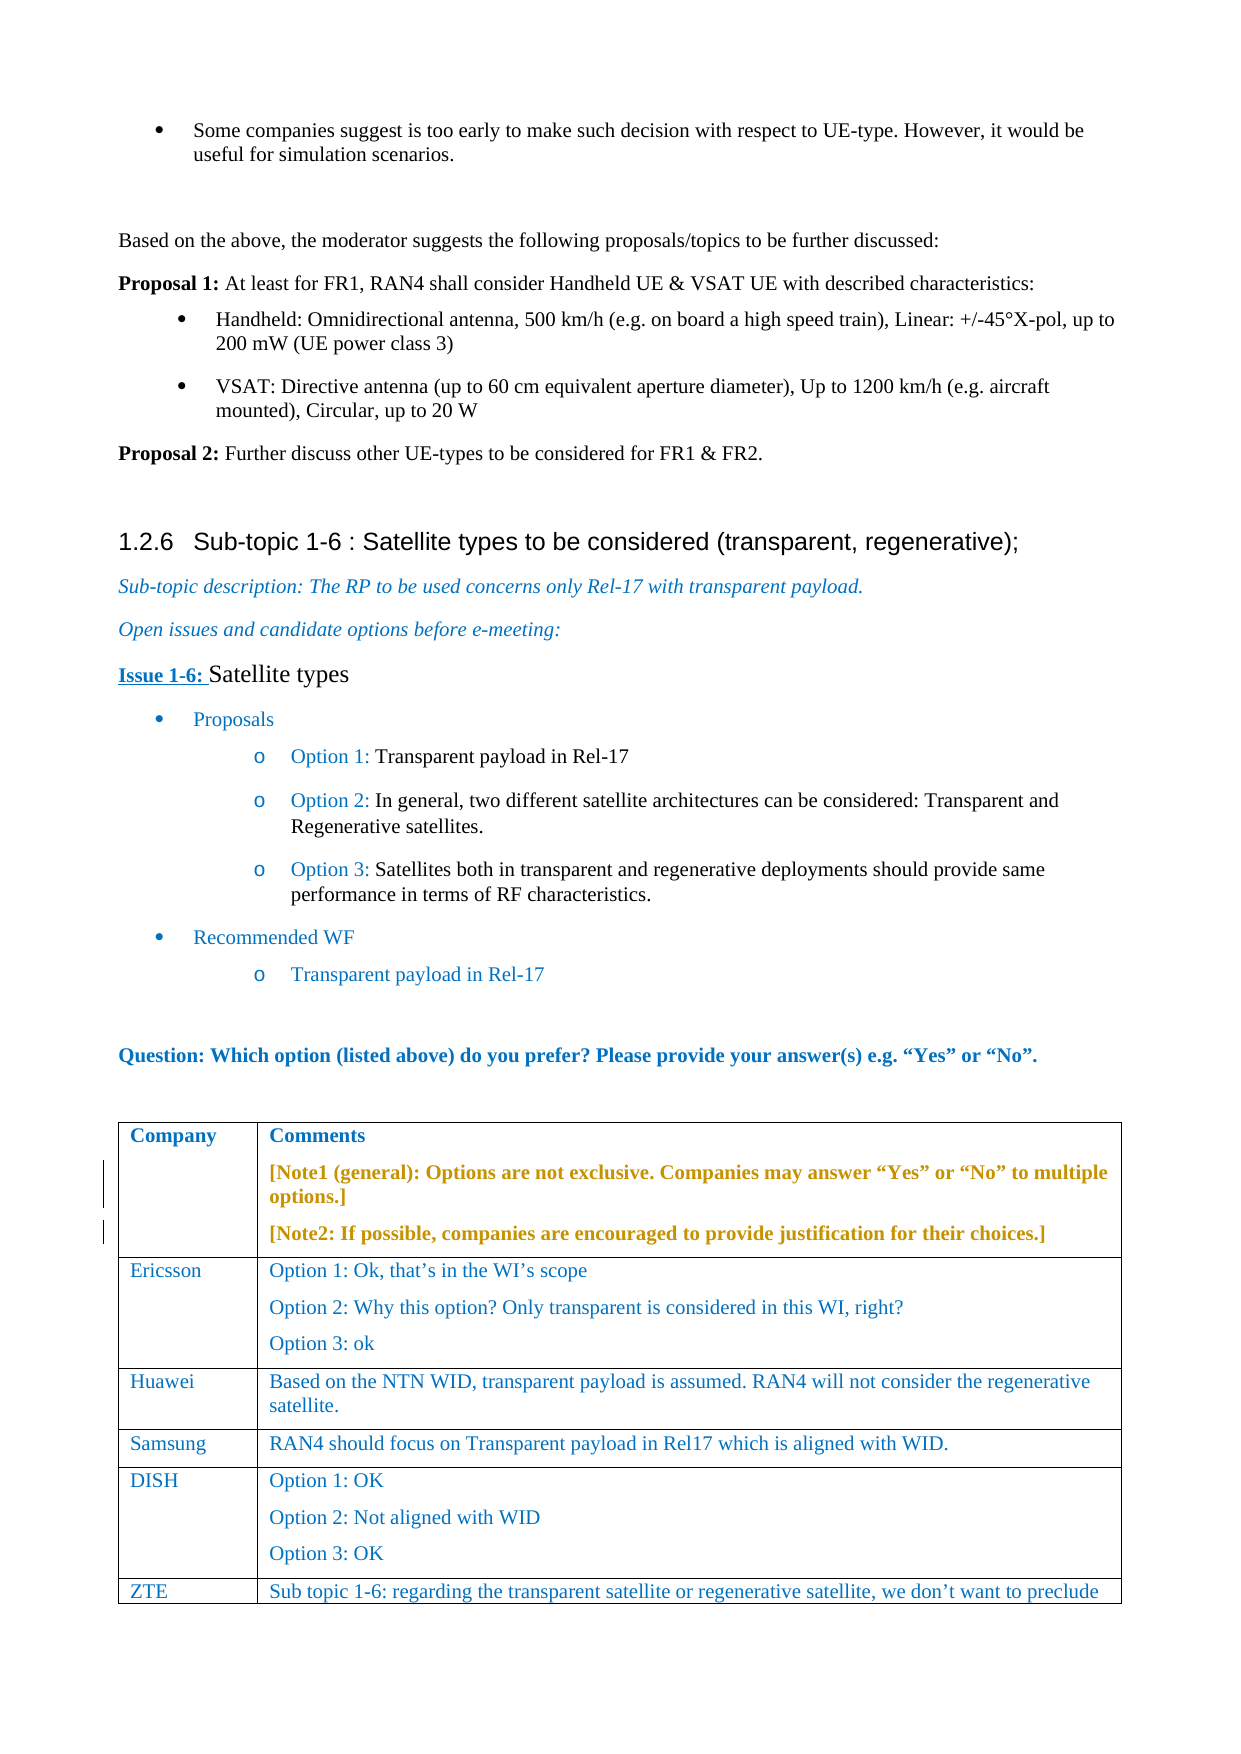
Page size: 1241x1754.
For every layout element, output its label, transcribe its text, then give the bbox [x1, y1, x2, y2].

list Transparent payload in Rel-17 [253, 962, 1122, 987]
list Option 3: Satellites both in transparent and regenerative deployments should provide same performance in terms of RF characteristics. [253, 857, 1122, 906]
list Option 1: Transparent payload in Rel-17 [253, 744, 1122, 769]
table_cell Samsung [119, 1430, 257, 1467]
text Sub-topic description: The RP to be used concerns only Rel-17 with transparent payload. [118, 574, 1122, 598]
table_cell Option 1: Ok, that’s in the WI’s scope Option 2: Why this option? Only transparent is considered in this WI, right? Option 3: ok [258, 1258, 1121, 1368]
text Issue 1-6: Satellite types [118, 659, 1122, 688]
list Option 2: In general, two different satellite architectures can be considered: Transparent and Regenerative satellites. [253, 788, 1122, 838]
table_cell DISH [119, 1468, 257, 1578]
table_cell Based on the NTN WID, transparent payload is assumed. RAN4 will not consider the regenerative satellite. [258, 1369, 1121, 1429]
table_cell Ericsson [119, 1258, 257, 1368]
text Open issues and candidate options before e-meeting: [118, 617, 1122, 641]
text Question: Which option (listed above) do you prefer? Please provide your answer(s) e.g. “Yes” or “No”. [118, 1043, 1122, 1067]
list Proposals [156, 707, 1122, 731]
table_cell ZTE [119, 1579, 257, 1603]
text Based on the above, the moderator suggests the following proposals/topics to be further discussed: [118, 228, 1122, 252]
table_header Comments [Note1 (general): Options are not exclusive. Companies may answer “Yes” or “No” to multiple options.] [Note2: If possible, companies are encouraged to provide justification for their choices.] [258, 1123, 1121, 1257]
text Proposal 2: Further discuss other UE-types to be considered for FR1 & FR2. [118, 441, 1122, 465]
table_cell RAN4 should focus on Transparent payload in Rel17 which is aligned with WID. [258, 1430, 1121, 1467]
list Handheld: Omnidirectional antenna, 500 km/h (e.g. on board a high speed train), Linear: +/-45°X-pol, up to 200 mW (UE power class 3) [178, 307, 1122, 355]
table_cell Option 1: OK Option 2: Not aligned with WID Option 3: OK [258, 1468, 1121, 1578]
text Proposal 1: At least for FR1, RAN4 shall consider Handheld UE & VSAT UE with described characteristics: [118, 271, 1122, 294]
list VSAT: Directive antenna (up to 60 cm equivalent aperture diameter), Up to 1200 km/h (e.g. aircraft mounted), Circular, up to 20 W [178, 374, 1122, 422]
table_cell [258, 1579, 1121, 1603]
list Recommended WF [156, 925, 1122, 949]
subtitle Sub-topic 1-6 : Satellite types to be considered (transparent, regenerative); [118, 526, 1122, 555]
table_header Company [119, 1123, 257, 1257]
list Some companies suggest is too early to make such decision with respect to UE-type. However, it would be useful for simulation scenarios. [156, 118, 1122, 166]
table_cell Huawei [119, 1369, 257, 1429]
